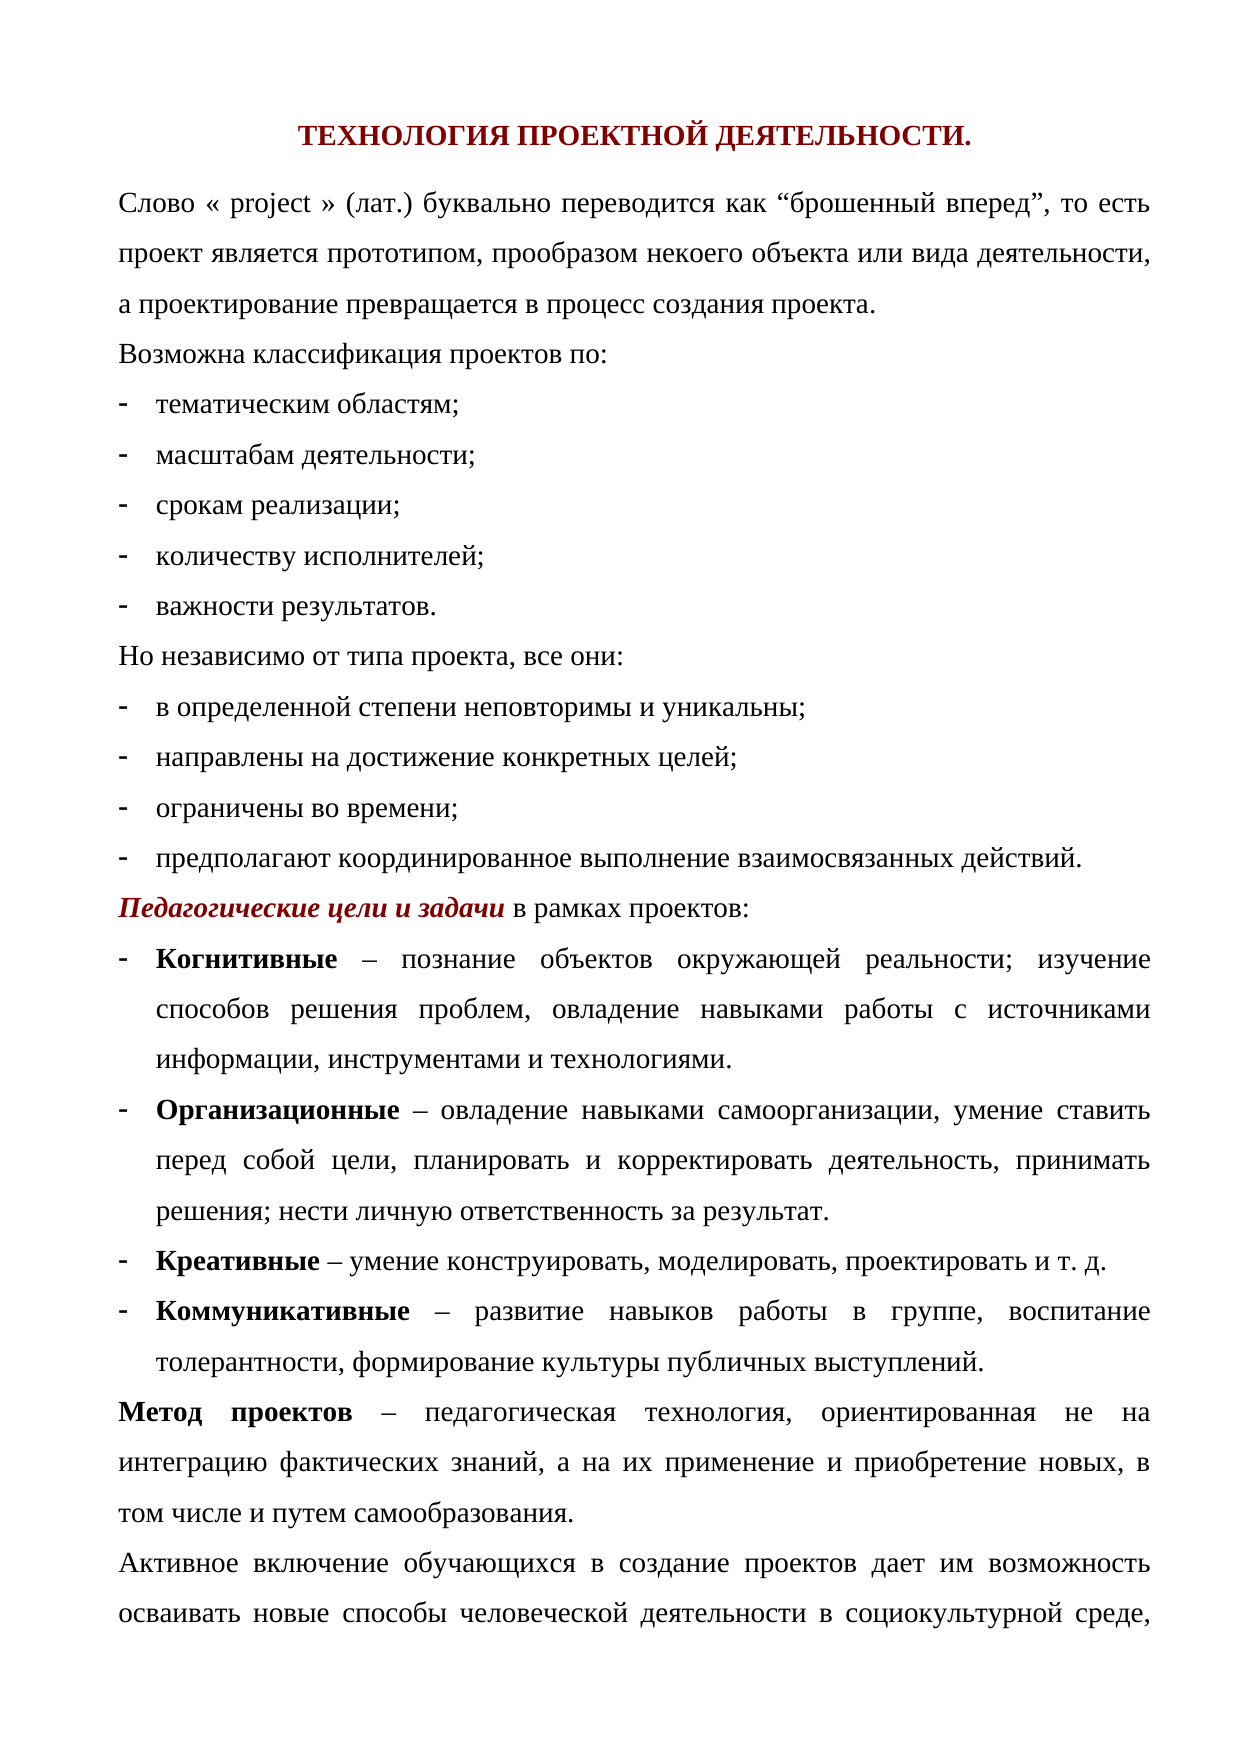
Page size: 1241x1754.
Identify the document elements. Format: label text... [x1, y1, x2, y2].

list количеству исполнителей; [118, 538, 1152, 571]
text Педагогические цели и задачи в рамках проектов: [118, 891, 1152, 924]
text Метод проектов – педагогическая технология, ориентированная не на интеграцию фактических знаний, а на их применение и приобретение новых, в том числе и путем самообразования. [118, 1394, 1152, 1528]
list Организационные – овладение навыками самоорганизации, умение ставить перед собой цели, планировать и корректировать деятельность, принимать решения; нести личную ответственность за результат. [118, 1092, 1152, 1226]
list Когнитивные – познание объектов окружающей реальности; изучение способов решения проблем, овладение навыками работы с источниками информации, инструментами и технологиями. [118, 941, 1152, 1075]
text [118, 1545, 1152, 1629]
list Коммуникативные – развитие навыков работы в группе, воспитание толерантности, формирование культуры публичных выступлений. [118, 1293, 1152, 1377]
text ТЕХНОЛОГИЯ ПРОЕКТНОЙ ДЕЯТЕЛЬНОСТИ. [118, 118, 1152, 152]
list масштабам деятельности; [118, 437, 1152, 471]
list в определенной степени неповторимы и уникальны; [118, 689, 1152, 722]
list тематическим областям; [118, 386, 1152, 420]
list срокам реализации; [118, 487, 1152, 521]
text Но независимо от типа проекта, все они: [118, 638, 1152, 672]
text Слово « project » (лат.) буквально переводится как “брошенный вперед”, то есть проект является прототипом, прообразом некоего объекта или вида деятельности, а проектирование превращается в процесс создания проекта. [118, 185, 1152, 319]
list направлены на достижение конкретных целей; [118, 739, 1152, 773]
list ограничены во времени; [118, 790, 1152, 823]
list предполагают координированное выполнение взаимосвязанных действий. [118, 840, 1152, 874]
list важности результатов. [118, 588, 1152, 622]
text Возможна классификация проектов по: [118, 336, 1152, 370]
list Креативные – умение конструировать, моделировать, проектировать и т. д. [118, 1243, 1152, 1277]
